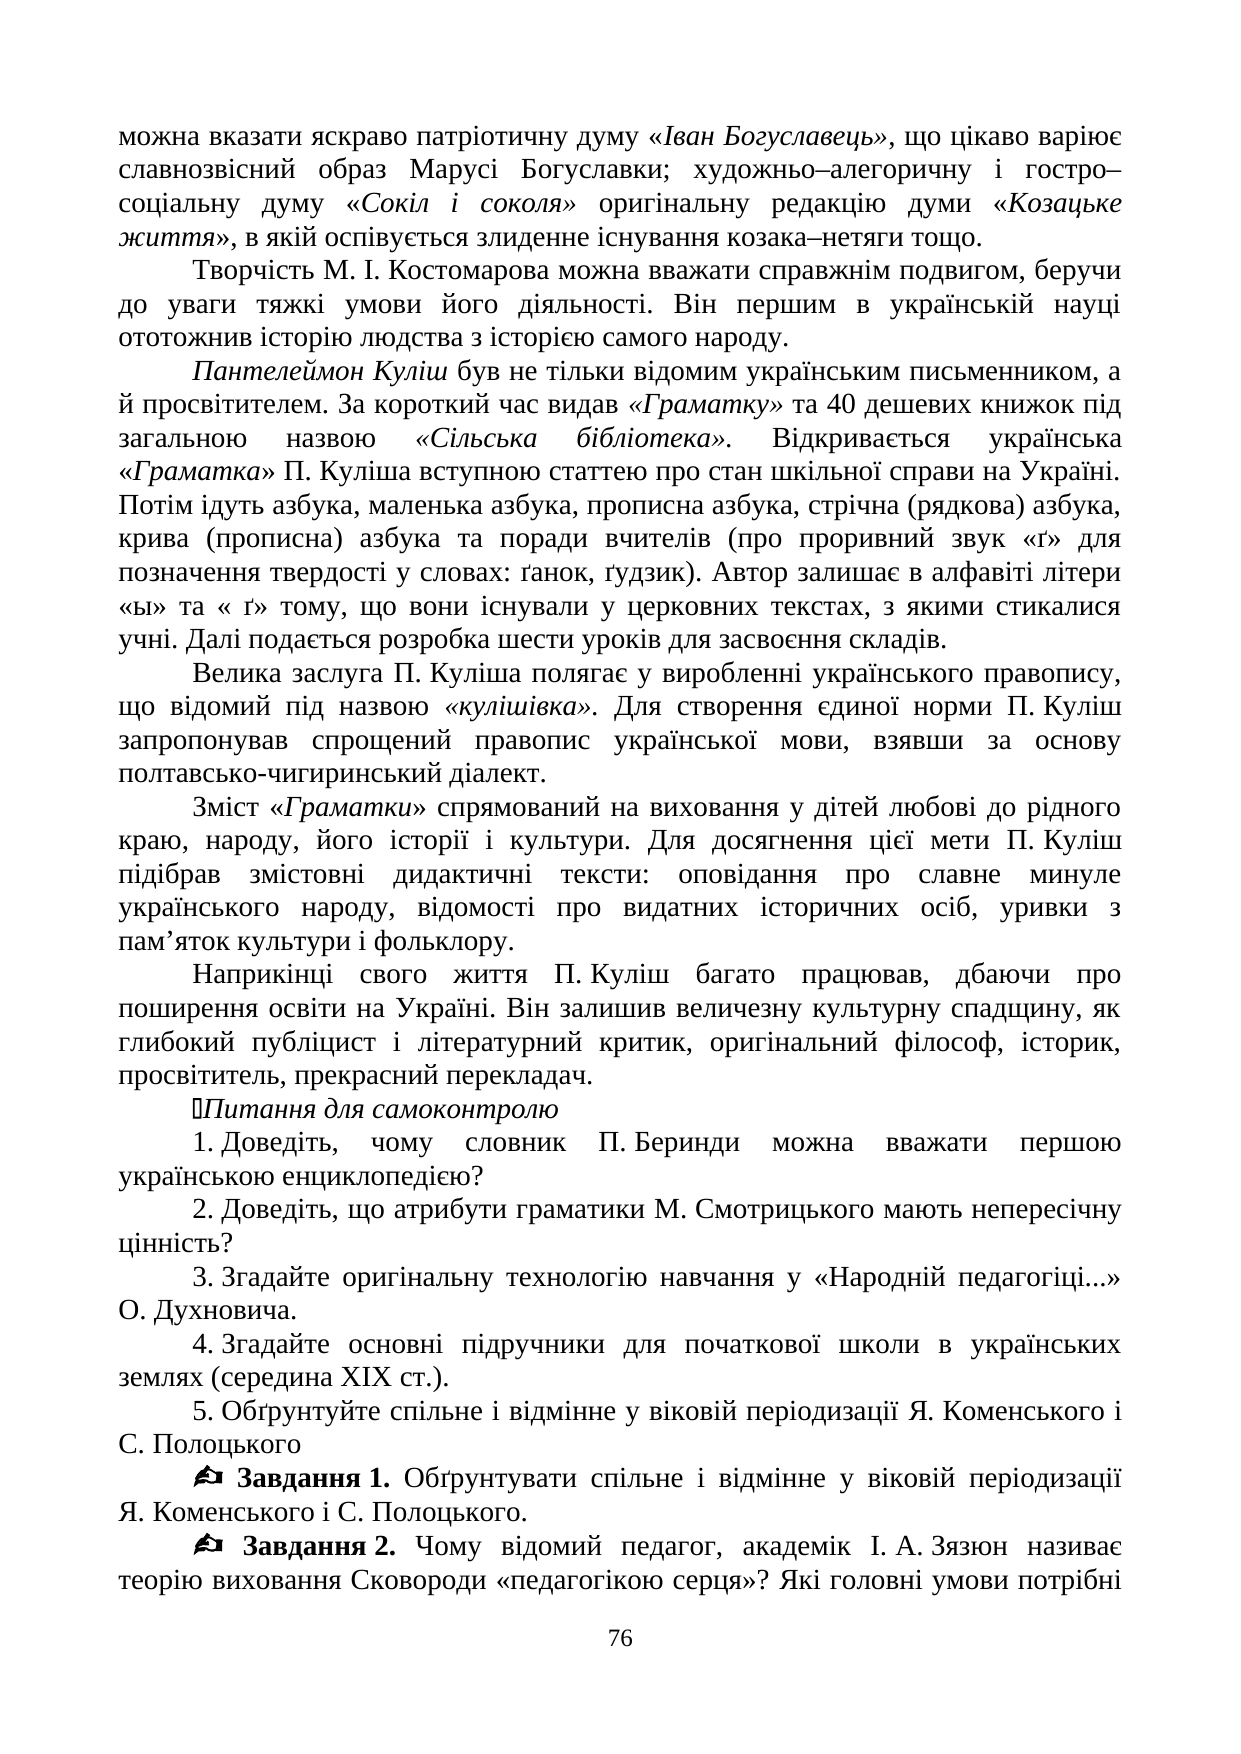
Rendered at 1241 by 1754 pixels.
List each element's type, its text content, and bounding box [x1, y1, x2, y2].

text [118, 1528, 1122, 1596]
text 5. Обґрунтуйте спільне і відмінне у віковій періодизації Я. Коменського і С. Полоцького [118, 1393, 1122, 1460]
text Велика заслуга П. Куліша полягає у виробленні українського правопису, що відомий під назвою «кулішівка». Для створення єдиної норми П. Куліш запропонував спрощений правопис української мови, взявши за основу полтавсько-чигиринський діалект. [118, 655, 1122, 789]
text Завдання 1. Обґрунтувати спільне і відмінне у віковій періодизації Я. Коменського і С. Полоцького. [118, 1460, 1122, 1528]
text 4. Згадайте основні підручники для початкової школи в українських землях (середина XIX ст.). [118, 1326, 1122, 1393]
text Наприкінці свого життя П. Куліш багато працював, дбаючи про поширення освіти на Україні. Він залишив величезну культурну спадщину, як глибокий публіцист і літературний критик, оригінальний філософ, історик, просвітитель, прекрасний перекладач. [118, 957, 1122, 1091]
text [118, 118, 1122, 252]
text Питання для самоконтролю [118, 1091, 1122, 1124]
text 3. Згадайте оригінальну технологію навчання у «Народній педагогіці...» О. Духновича. [118, 1259, 1122, 1326]
text Пантелеймон Куліш був не тільки відомим українським письменником, а й просвітителем. За короткий час видав «Граматку» та 40 дешевих книжок під загальною назвою «Сільська бібліотека». Відкривається українська «Граматка» П. Куліша вступною статтею про стан шкільної справи на Україні. Потім ідуть азбука, маленька азбука, прописна азбука, стрічна (рядкова) азбука, крива (прописна) азбука та поради вчителів (про проривний звук «ґ» для позначення твердості у словах: ґанок, ґудзик). Автор залишає в алфавіті літери «ы» та « ґ» тому, що вони існували у церковних текстах, з якими стикалися учні. Далі подається розробка шести уроків для засвоєння складів. [118, 353, 1122, 655]
text 1. Доведіть, чому словник П. Беринди можна вважати першою українською енциклопедією? [118, 1124, 1122, 1192]
text Творчість М. І. Костомарова можна вважати справжнім подвигом, беручи до уваги тяжкі умови його діяльності. Він першим в українській науці ототожнив історію людства з історією самого народу. [118, 252, 1122, 353]
text 2. Доведіть, що атрибути граматики М. Смотрицького мають непересічну цінність? [118, 1192, 1122, 1259]
text Зміст «Граматки» спрямований на виховання у дітей любові до рідного краю, народу, його історії і культури. Для досягнення цієї мети П. Куліш підібрав змістовні дидактичні тексти: оповідання про славне минуле українського народу, відомості про видатних історичних осіб, уривки з пам’яток культури і фольклору. [118, 789, 1122, 957]
